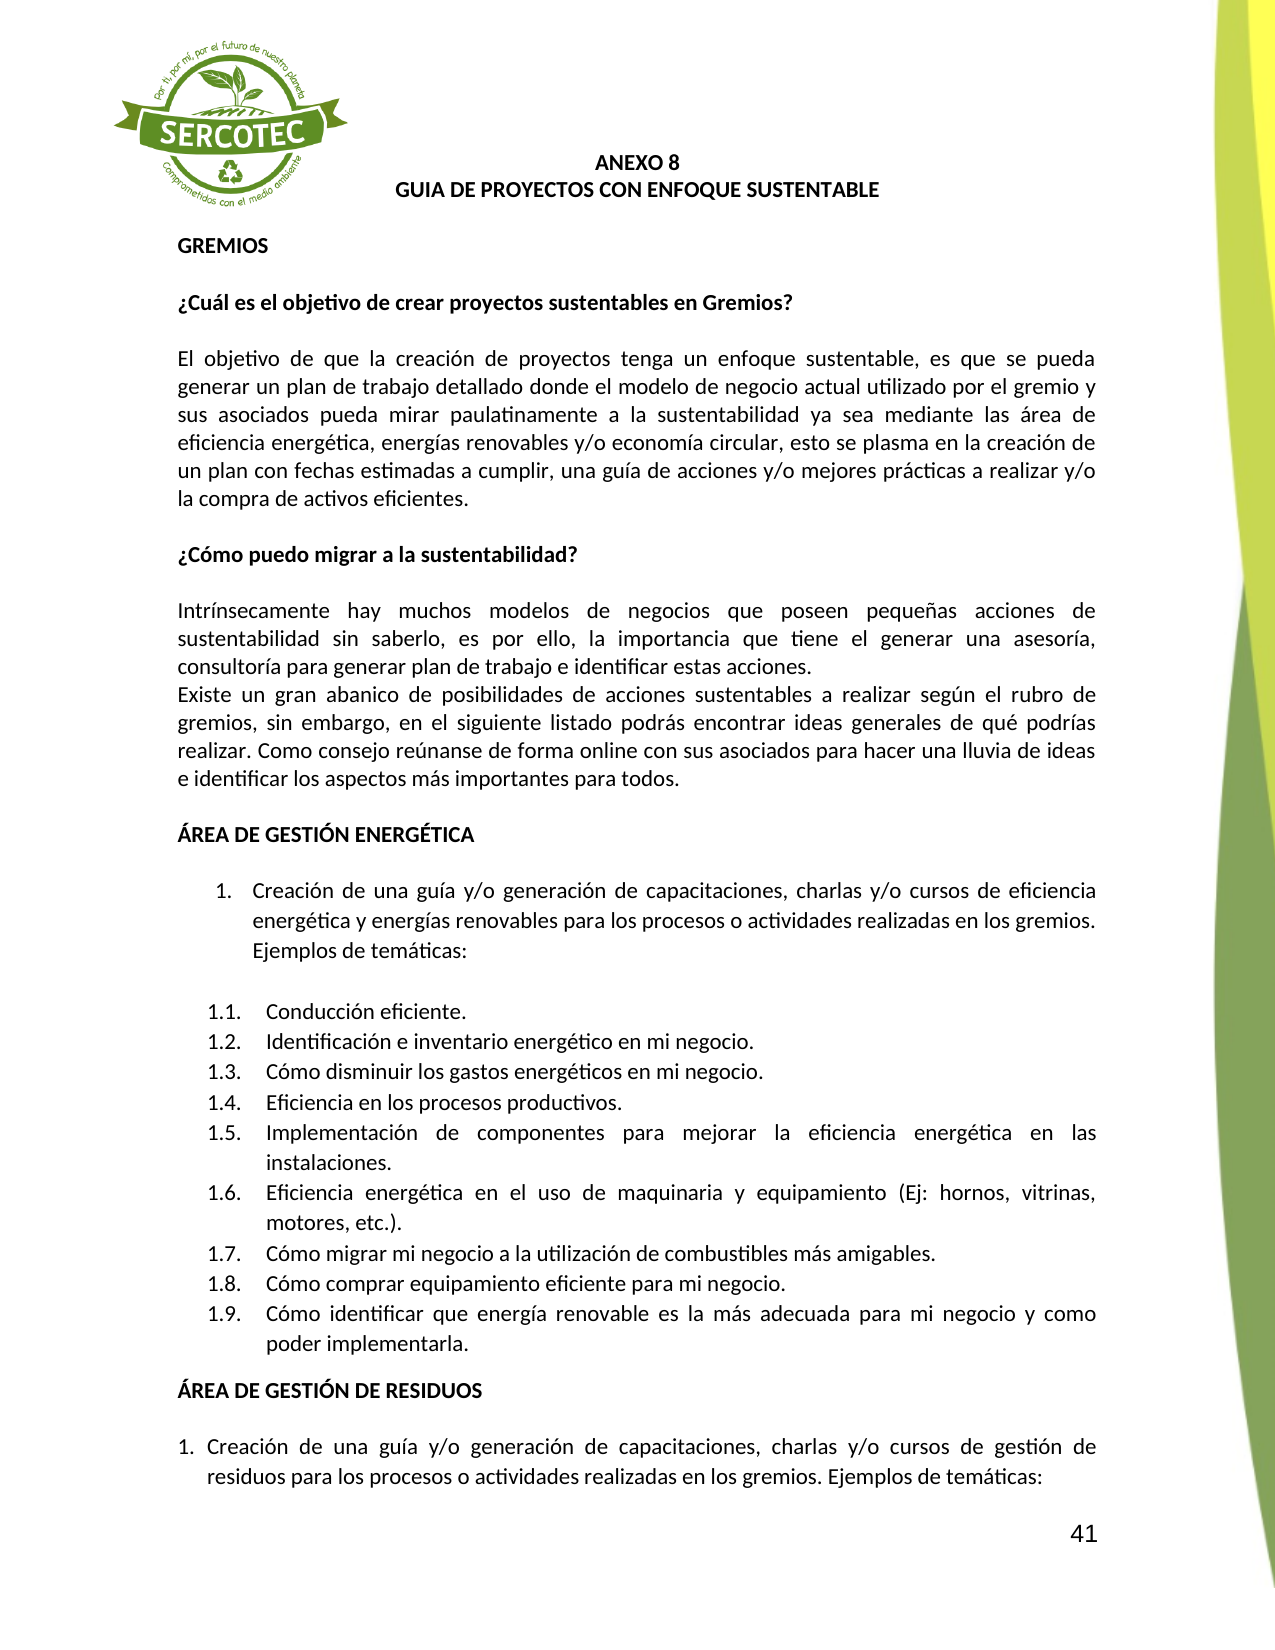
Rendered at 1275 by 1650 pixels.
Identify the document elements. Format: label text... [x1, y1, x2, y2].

text GREMIOS [177, 232, 1098, 260]
text ¿Cuál es el objetivo de crear proyectos sustentables en Gremios? [177, 288, 1098, 316]
list Creación de una guía y/o generación de capacitaciones, charlas y/o cursos de gestión de residuos para los procesos o actividades realizadas en los gremios. Ejemplos de temáticas: [177, 1432, 1098, 1490]
text ¿Cómo puedo migrar a la sustentabilidad? [177, 540, 1098, 568]
list Implementación de componentes para mejorar la eficiencia energética en las instalaciones. [207, 1118, 1098, 1176]
list Cómo comprar equipamiento eficiente para mi negocio. [207, 1269, 1098, 1297]
text Intrínsecamente hay muchos modelos de negocios que poseen pequeñas acciones de sustentabilidad sin saberlo, es por ello, la importancia que tiene el generar una asesoría, consultoría para generar plan de trabajo e identificar estas acciones. [177, 596, 1098, 680]
list Eficiencia en los procesos productivos. [207, 1088, 1098, 1116]
text ÁREA DE GESTIÓN ENERGÉTICA [177, 820, 1098, 848]
list Cómo disminuir los gastos energéticos en mi negocio. [207, 1057, 1098, 1085]
list Eficiencia energética en el uso de maquinaria y equipamiento (Ej: hornos, vitrinas, motores, etc.). [207, 1178, 1098, 1236]
list Identificación e inventario energético en mi negocio. [207, 1027, 1098, 1055]
text ANEXO 8 [177, 148, 1098, 176]
picture [110, 34, 351, 210]
list Cómo migrar mi negocio a la utilización de combustibles más amigables. [207, 1239, 1098, 1267]
text El objetivo de que la creación de proyectos tenga un enfoque sustentable, es que se pueda generar un plan de trabajo detallado donde el modelo de negocio actual utilizado por el gremio y sus asociados pueda mirar paulatinamente a la sustentabilidad ya sea mediante las área de eficiencia energética, energías renovables y/o economía circular, esto se plasma en la creación de un plan con fechas estimadas a cumplir, una guía de acciones y/o mejores prácticas a realizar y/o la compra de activos eficientes. [177, 344, 1098, 512]
list Conducción eficiente. [207, 997, 1098, 1025]
text ÁREA DE GESTIÓN DE RESIDUOS [177, 1376, 1098, 1404]
text GUIA DE PROYECTOS CON ENFOQUE SUSTENTABLE [177, 176, 1098, 204]
list Creación de una guía y/o generación de capacitaciones, charlas y/o cursos de eficiencia energética y energías renovables para los procesos o actividades realizadas en los gremios. Ejemplos de temáticas: [215, 876, 1098, 964]
text Existe un gran abanico de posibilidades de acciones sustentables a realizar según el rubro de gremios, sin embargo, en el siguiente listado podrás encontrar ideas generales de qué podrías realizar. Como consejo reúnanse de forma online con sus asociados para hacer una lluvia de ideas e identificar los aspectos más importantes para todos. [177, 680, 1098, 792]
list Cómo identificar que energía renovable es la más adecuada para mi negocio y como poder implementarla. [207, 1299, 1098, 1357]
